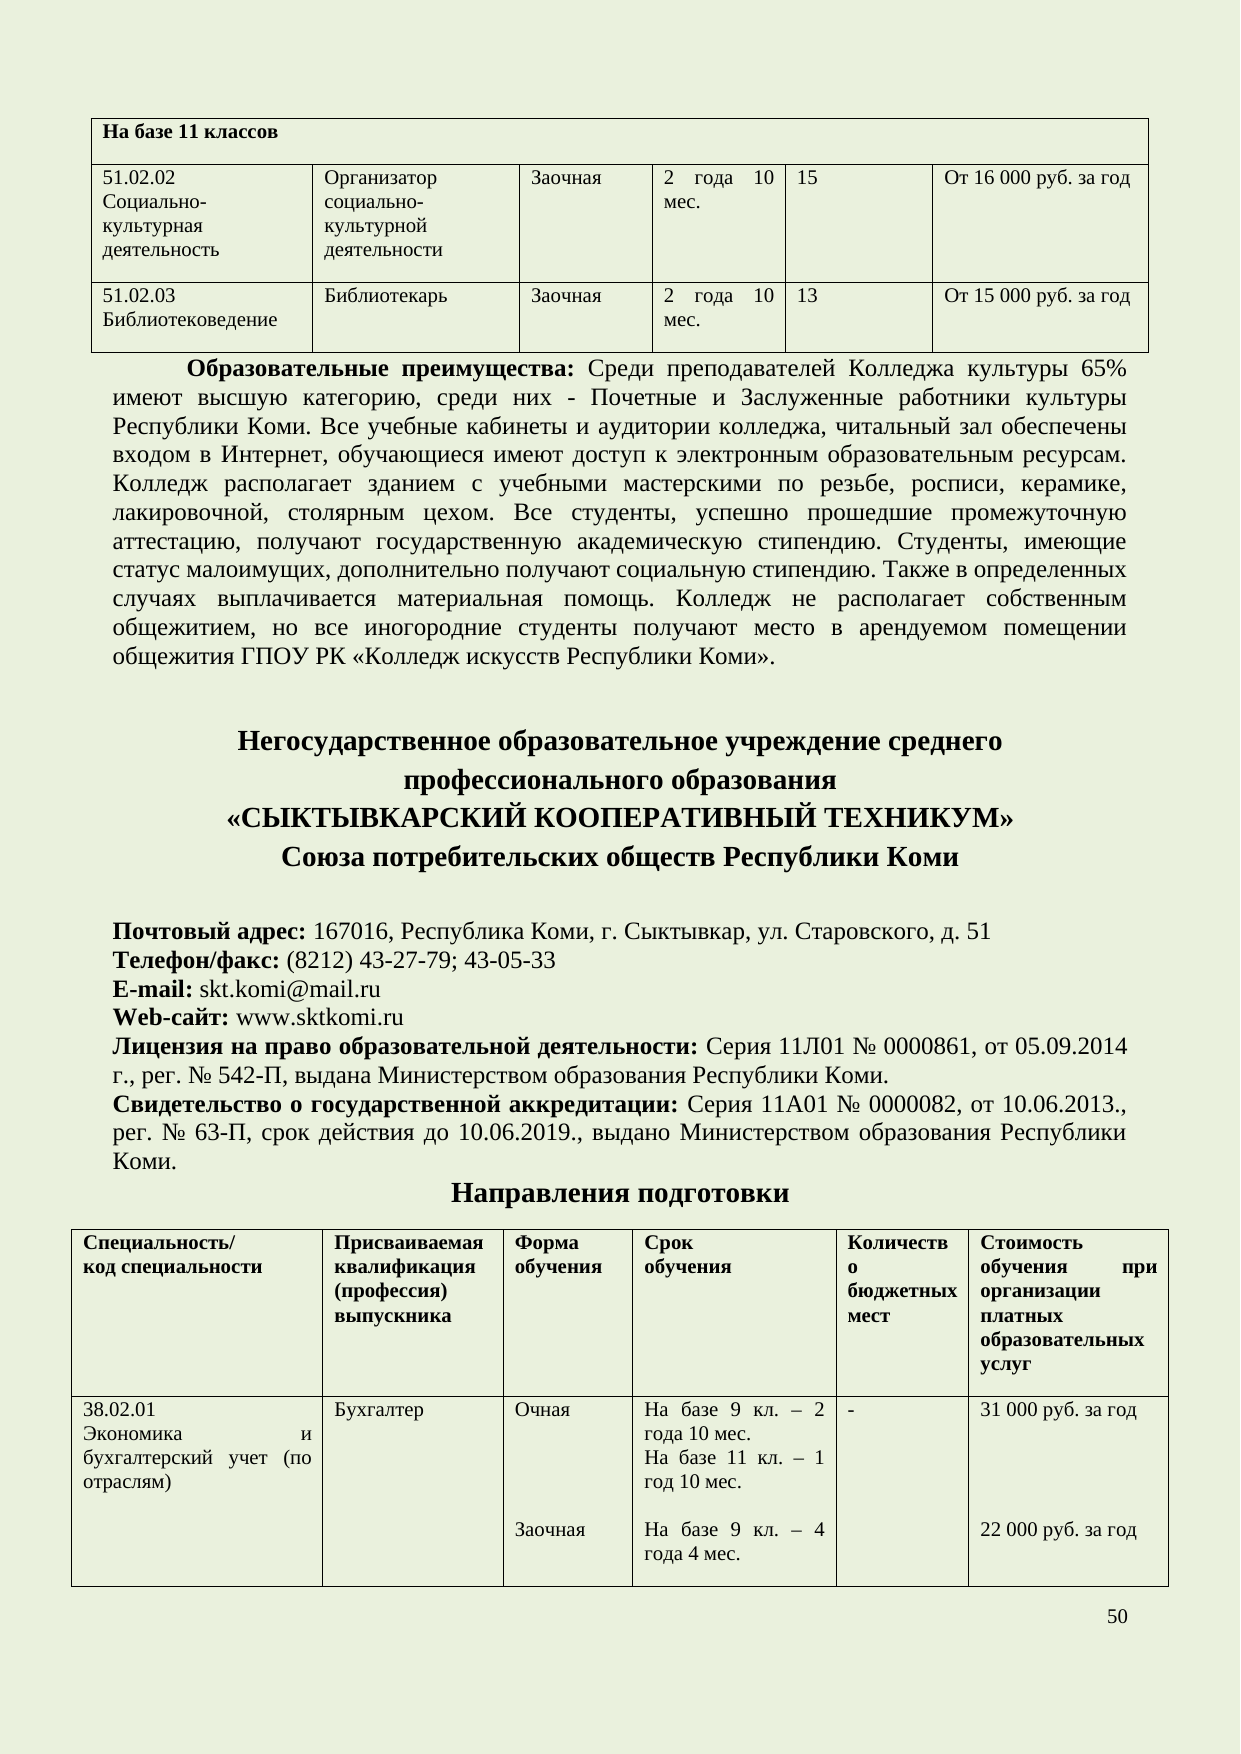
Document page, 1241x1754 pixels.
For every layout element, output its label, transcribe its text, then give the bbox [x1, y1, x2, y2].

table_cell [969, 1397, 1168, 1586]
table_cell От 15 000 руб. за год [933, 283, 1148, 352]
table_header Специальность/ код специальности [72, 1230, 322, 1396]
table_cell На базе 11 классов [92, 119, 1148, 164]
table_cell Заочная [520, 165, 652, 282]
table_header Количество бюджетных мест [837, 1230, 968, 1396]
text Почтовый адрес: 167016, Республика Коми, г. Сыктывкар, ул. Старовского, д. 51 [112, 916, 1128, 945]
text Свидетельство о государственной аккредитации: Серия 11А01 № 0000082, от 10.06.2013., рег. № 63-П, срок действия до 10.06.2019., выдано Министерством образования Республики Коми. [112, 1089, 1128, 1175]
table_cell 2 года 10 мес. [653, 165, 785, 282]
text Web-сайт: www.sktkomi.ru [112, 1002, 1128, 1031]
text Союза потребительских обществ Республики Коми [112, 839, 1128, 873]
table_cell Библиотекарь [313, 283, 519, 352]
table_cell - [837, 1397, 968, 1586]
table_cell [633, 1397, 836, 1586]
table_cell Организатор социально-культурной деятельности [313, 165, 519, 282]
table_cell Заочная [520, 283, 652, 352]
table_header Присваиваемая квалификация (профессия) выпускника [323, 1230, 503, 1396]
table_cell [72, 1397, 322, 1586]
table_header Форма обучения [504, 1230, 632, 1396]
text Направления подготовки [112, 1175, 1128, 1208]
table_cell Очная Заочная [504, 1397, 632, 1586]
table_cell 51.02.03 Библиотековедение [92, 283, 312, 352]
text E-mail: skt.komi@mail.ru [112, 974, 1128, 1002]
table_cell 2 года 10 мес. [653, 283, 785, 352]
text «СЫКТЫВКАРСКИЙ КООПЕРАТИВНЫЙ ТЕХНИКУМ» [112, 801, 1128, 834]
table_cell 51.02.02 Социально-культурная деятельность [92, 165, 312, 282]
table_cell Бухгалтер [323, 1397, 503, 1586]
text Телефон/факс: (8212) 43-27-79; 43-05-33 [112, 945, 1128, 974]
table_header Стоимость обучения при организации платных образовательных услуг [969, 1230, 1168, 1396]
table_cell 15 [786, 165, 932, 282]
table_header Срок обучения [633, 1230, 836, 1396]
text Лицензия на право образовательной деятельности: Серия 11Л01 № 0000861, от 05.09.2014 г., рег. № 542-П, выдана Министерством образования Республики Коми. [112, 1031, 1128, 1089]
text профессионального образования [112, 762, 1128, 796]
text Негосударственное образовательное учреждение среднего [112, 723, 1128, 757]
table_cell 13 [786, 283, 932, 352]
table_cell От 16 000 руб. за год [933, 165, 1148, 282]
text Образовательные преимущества: Среди преподавателей Колледжа культуры 65% имеют высшую категорию, среди них - Почетные и Заслуженные работники культуры Республики Коми. Все учебные кабинеты и аудитории колледжа, читальный зал обеспечены входом в Интернет, обучающиеся имеют доступ к электронным образовательным ресурсам. Колледж располагает зданием с учебными мастерскими по резьбе, росписи, керамике, лакировочной, столярным цехом. Все студенты, успешно прошедшие промежуточную аттестацию, получают государственную академическую стипендию. Студенты, имеющие статус малоимущих, дополнительно получают социальную стипендию. Также в определенных случаях выплачивается материальная помощь. Колледж не располагает собственным общежитием, но все иногородние студенты получают место в арендуемом помещении общежития ГПОУ РК «Колледж искусств Республики Коми». [112, 353, 1128, 669]
